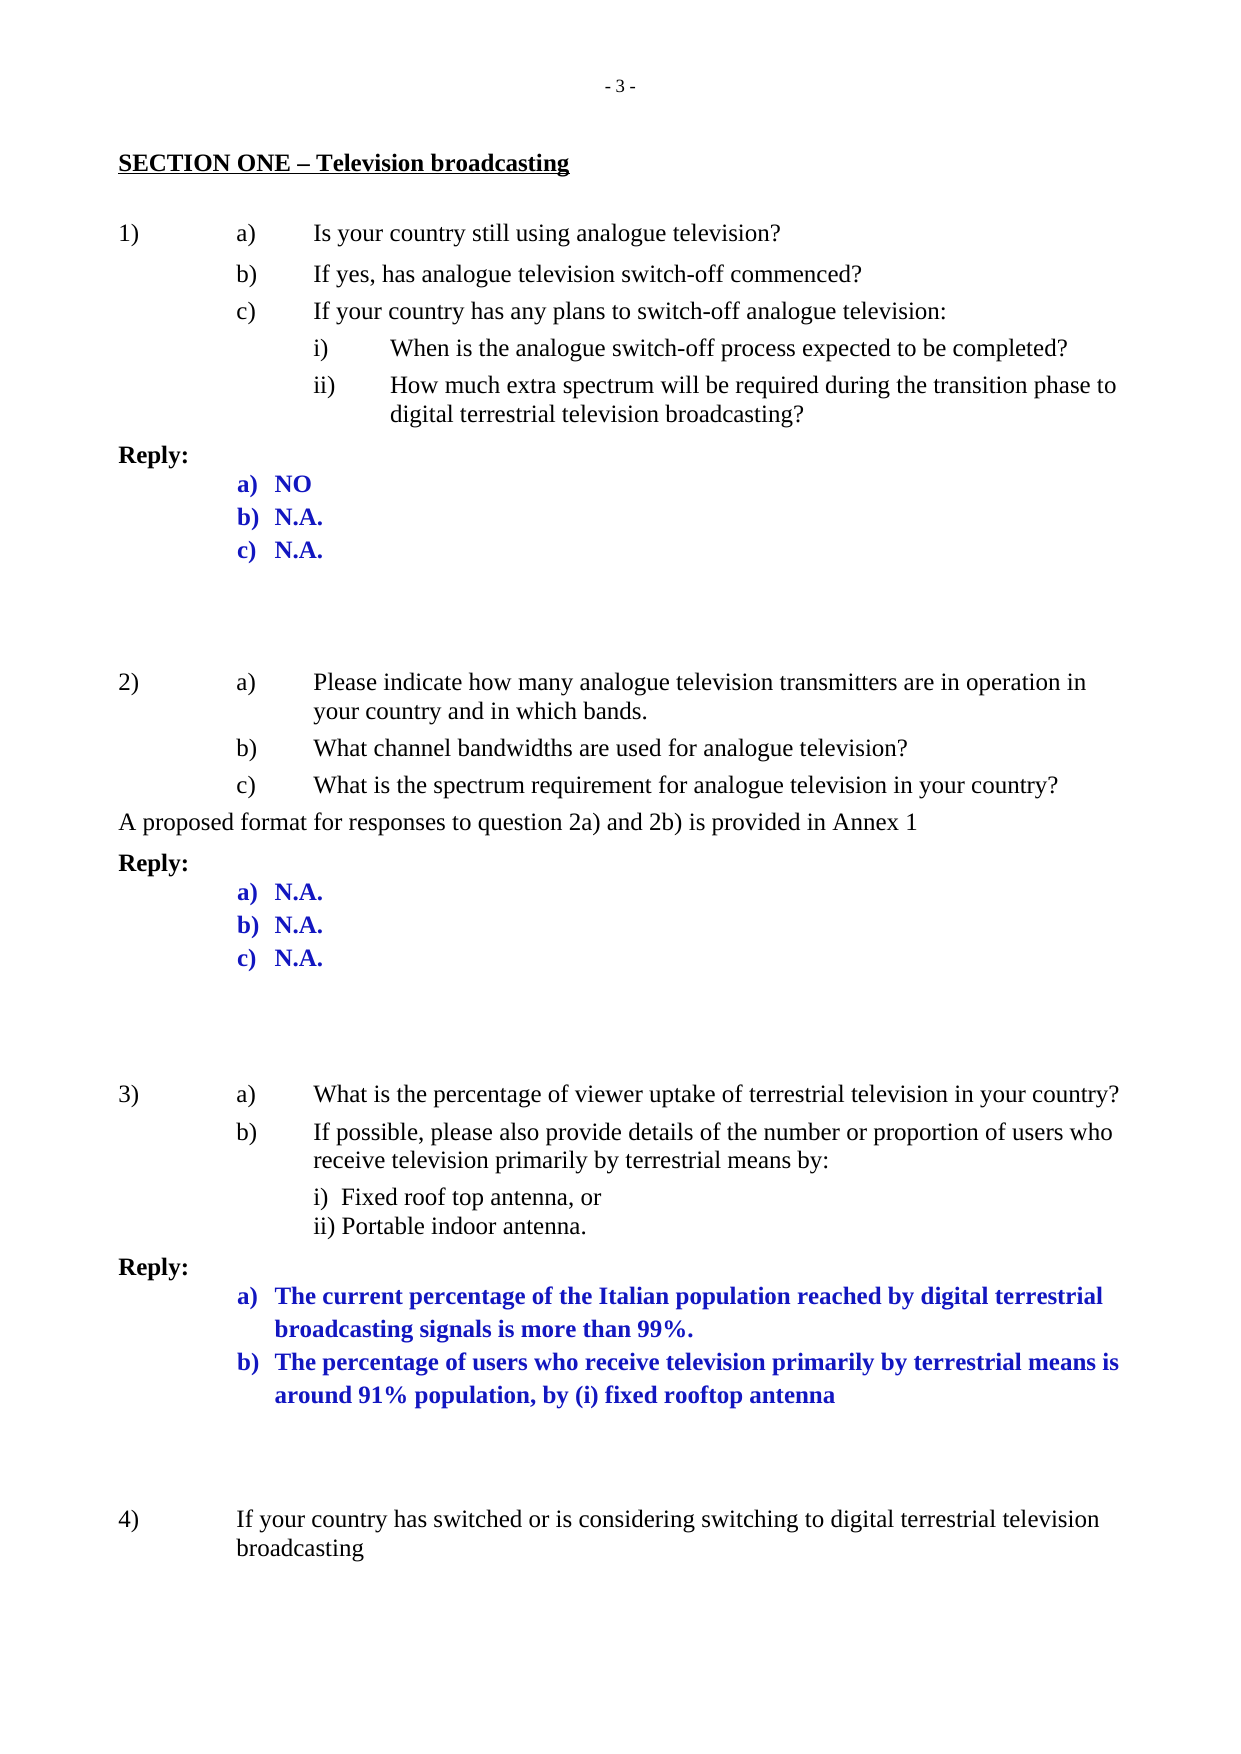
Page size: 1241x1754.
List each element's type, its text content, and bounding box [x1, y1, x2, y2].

list N.A. [237, 877, 1122, 906]
list N.A. [237, 502, 1122, 531]
text 3) a) What is the percentage of viewer uptake of terrestrial television in your country? [118, 1079, 1122, 1108]
text A proposed format for responses to question 2a) and 2b) is provided in Annex 1 [118, 807, 1122, 836]
text ii) How much extra spectrum will be required during the transition phase to digital terrestrial television broadcasting? [118, 370, 1122, 428]
text 1) a) Is your country still using analogue television? [118, 218, 1122, 246]
text i) Fixed roof top antenna, or ii) Portable indoor antenna. [118, 1182, 1122, 1240]
text i) When is the analogue switch-off process expected to be completed? [118, 333, 1122, 362]
text c) If your country has any plans to switch-off analogue television: [118, 296, 1122, 325]
text 2) a) Please indicate how many analogue television transmitters are in operation in your country and in which bands. [118, 667, 1122, 725]
text c) What is the spectrum requirement for analogue television in your country? [118, 770, 1122, 799]
text SECTION ONE – Television broadcasting [118, 148, 1122, 205]
text Reply: [118, 440, 1122, 469]
text b) What channel bandwidths are used for analogue television? [118, 733, 1122, 762]
list NO [237, 469, 1122, 498]
list N.A. [237, 535, 1122, 564]
list The percentage of users who receive television primarily by terrestrial means is around 91% population, by (i) fixed rooftop antenna [237, 1347, 1122, 1409]
text Reply: [118, 848, 1122, 877]
text b) If yes, has analogue television switch-off commenced? [118, 259, 1122, 288]
text b) If possible, please also provide details of the number or proportion of users who receive television primarily by terrestrial means by: [118, 1117, 1122, 1174]
text 4) If your country has switched or is considering switching to digital terrestrial television broadcasting [118, 1504, 1122, 1562]
text Reply: [118, 1252, 1122, 1281]
list N.A. [237, 910, 1122, 939]
list The current percentage of the Italian population reached by digital terrestrial broadcasting signals is more than 99%. [237, 1281, 1122, 1343]
list N.A. [237, 943, 1122, 972]
